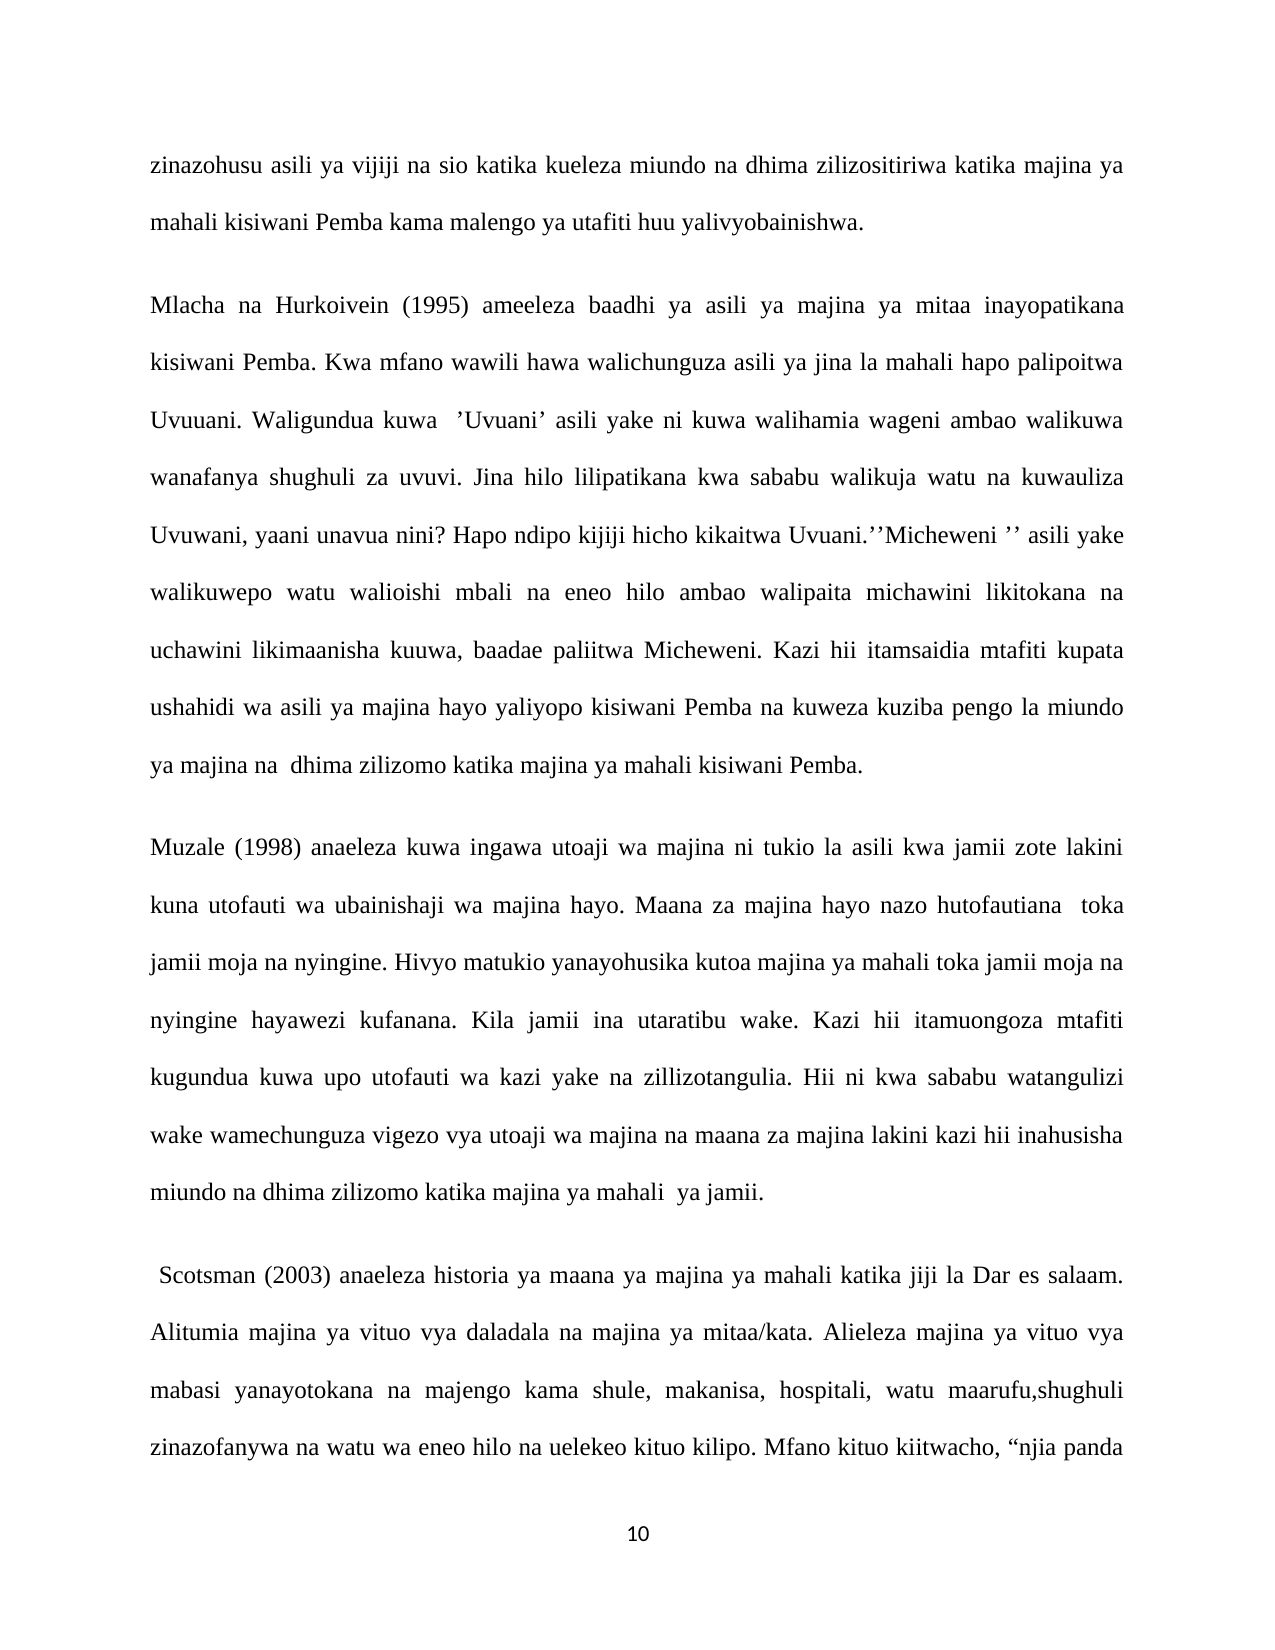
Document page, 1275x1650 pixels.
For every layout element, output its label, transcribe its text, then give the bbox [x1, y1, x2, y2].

text Mlacha na Hurkoivein (1995) ameeleza baadhi ya asili ya majina ya mitaa inayopatikana kisiwani Pemba. Kwa mfano wawili hawa walichunguza asili ya jina la mahali hapo palipoitwa Uvuuani. Waligundua kuwa ’Uvuani’ asili yake ni kuwa walihamia wageni ambao walikuwa wanafanya shughuli za uvuvi. Jina hilo lilipatikana kwa sababu walikuja watu na kuwauliza Uvuwani, yaani unavua nini? Hapo ndipo kijiji hicho kikaitwa Uvuani.’’Micheweni ’’ asili yake walikuwepo watu walioishi mbali na eneo hilo ambao walipaita michawini likitokana na uchawini likimaanisha kuuwa, baadae paliitwa Micheweni. Kazi hii itamsaidia mtafiti kupata ushahidi wa asili ya majina hayo yaliyopo kisiwani Pemba na kuweza kuziba pengo la miundo ya majina na dhima zilizomo katika majina ya mahali kisiwani Pemba. [150, 290, 1125, 779]
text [150, 1260, 1125, 1461]
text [150, 150, 1125, 236]
text Muzale (1998) anaeleza kuwa ingawa utoaji wa majina ni tukio la asili kwa jamii zote lakini kuna utofauti wa ubainishaji wa majina hayo. Maana za majina hayo nazo hutofautiana toka jamii moja na nyingine. Hivyo matukio yanayohusika kutoa majina ya mahali toka jamii moja na nyingine hayawezi kufanana. Kila jamii ina utaratibu wake. Kazi hii itamuongoza mtafiti kugundua kuwa upo utofauti wa kazi yake na zillizotangulia. Hii ni kwa sababu watangulizi wake wamechunguza vigezo vya utoaji wa majina na maana za majina lakini kazi hii inahusisha miundo na dhima zilizomo katika majina ya mahali ya jamii. [150, 832, 1125, 1206]
